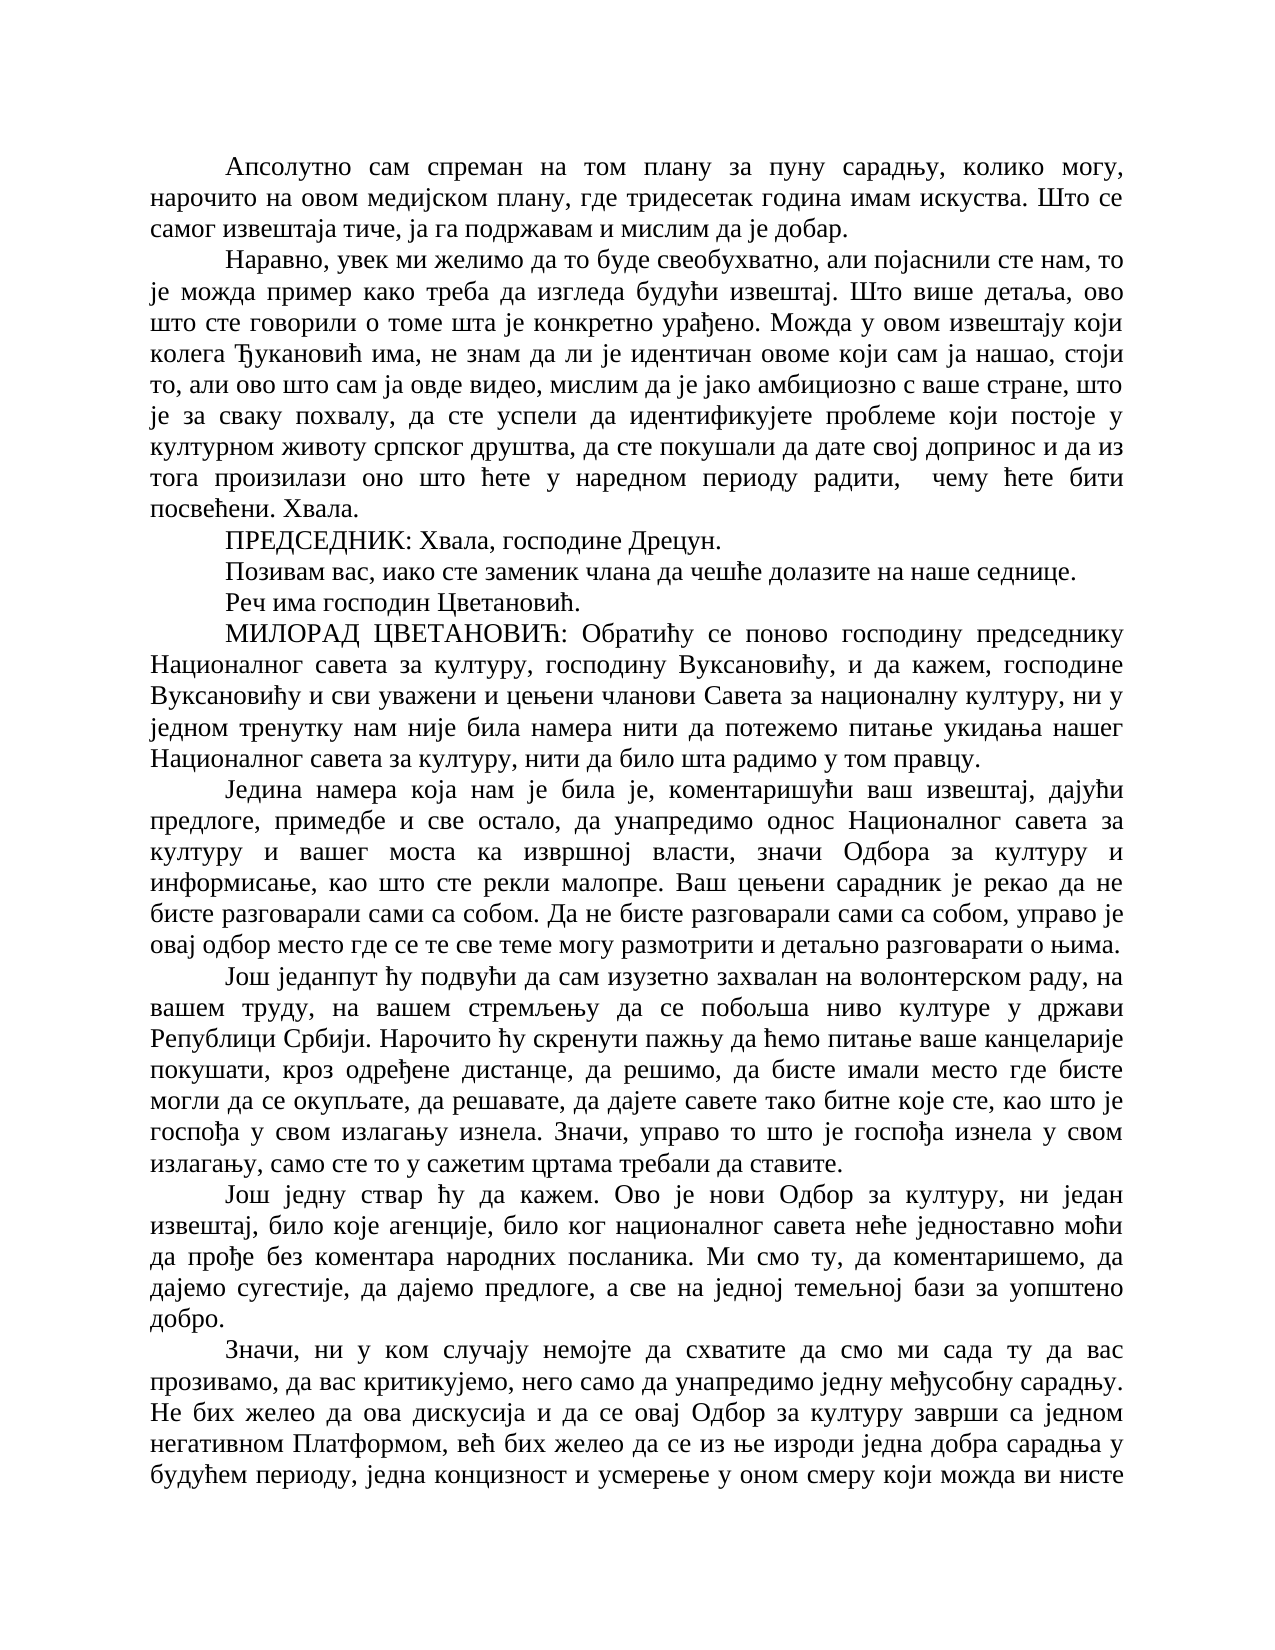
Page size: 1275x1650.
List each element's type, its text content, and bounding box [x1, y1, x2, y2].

text Још једанпут ћу подвући да сам изузетно захвалан на волонтерском раду, на вашем труду, на вашем стремљењу да се побољша ниво културе у држави Републици Србији. Нарочито ћу скренути пажњу да ћемо питање ваше канцеларије покушати, кроз одређене дистанце, да решимо, да бисте имали место где бисте могли да се окупљате, да решавате, да дајете савете тако битне које сте, као што је госпођа у свом излагању изнела. Значи, управо то што је госпођа изнела у свом излагању, само сте то у сажетим цртама требали да ставите. [150, 960, 1125, 1178]
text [150, 1333, 1125, 1489]
text Још једну ствар ћу да кажем. Ово је нови Одбор за културу, ни један извештај, било које агенције, било ког националног савета неће једноставно моћи да прође без коментара народних посланика. Ми смо ту, да коментаришемо, да дајемо сугестије, да дајемо предлоге, а све на једној темељној бази за уопштено добро. [150, 1178, 1125, 1333]
text ПРЕДСЕДНИК: Хвала, господине Дрецун. [150, 524, 1125, 555]
text Једина намера која нам је била је, коментаришући ваш извештај, дајући предлоге, примедбе и све остало, да унапредимо однос Националног савета за културу и вашег моста ка извршној власти, значи Одбора за културу и информисање, као што сте рекли малопре. Ваш цењени сарадник је рекао да не бисте разговарали сами са собом. Да не бисте разговарали сами са собом, управо је овај одбор место где се те све теме могу размотрити и детаљно разговарати о њима. [150, 773, 1125, 960]
text Наравно, увек ми желимо да то буде свеобухватно, али појаснили сте нам, то је можда пример како треба да изгледа будући извештај. Што више детаља, ово што сте говорили о томе шта је конкретно урађено. Можда у овом извештају који колега Ђукановић има, не знам да ли је идентичан овоме који сам ја нашао, стоји то, али ово што сам ја овде видео, мислим да је јако амбициозно с ваше стране, што је за сваку похвалу, да сте успели да идентификујете проблеме који постоје у културном животу српског друштва, да сте покушали да дате свој допринос и да из тога произилази оно што ћете у наредном периоду радити, чему ћете бити посвећени. Хвала. [150, 243, 1125, 524]
text Позивам вас, иако сте заменик члана да чешће долазите на наше седнице. [150, 555, 1125, 586]
text МИЛОРАД ЦВЕТАНОВИЋ: Обратићу се поново господину председнику Националног савета за културу, господину Вуксановићу, и да кажем, господине Вуксановићу и сви уважени и цењени чланови Савета за националну културу, ни у једном тренутку нам није била намера нити да потежемо питање укидања нашег Националног савета за културу, нити да било шта радимо у том правцу. [150, 617, 1125, 773]
text Реч има господин Цветановић. [150, 586, 1125, 617]
text Апсолутно сам спреман на том плану за пуну сарадњу, колико могу, нарочито на овом медијском плану, где тридесетак година имам искуства. Што се самог извештаја тиче, ја га подржавам и мислим да је добар. [150, 150, 1125, 243]
